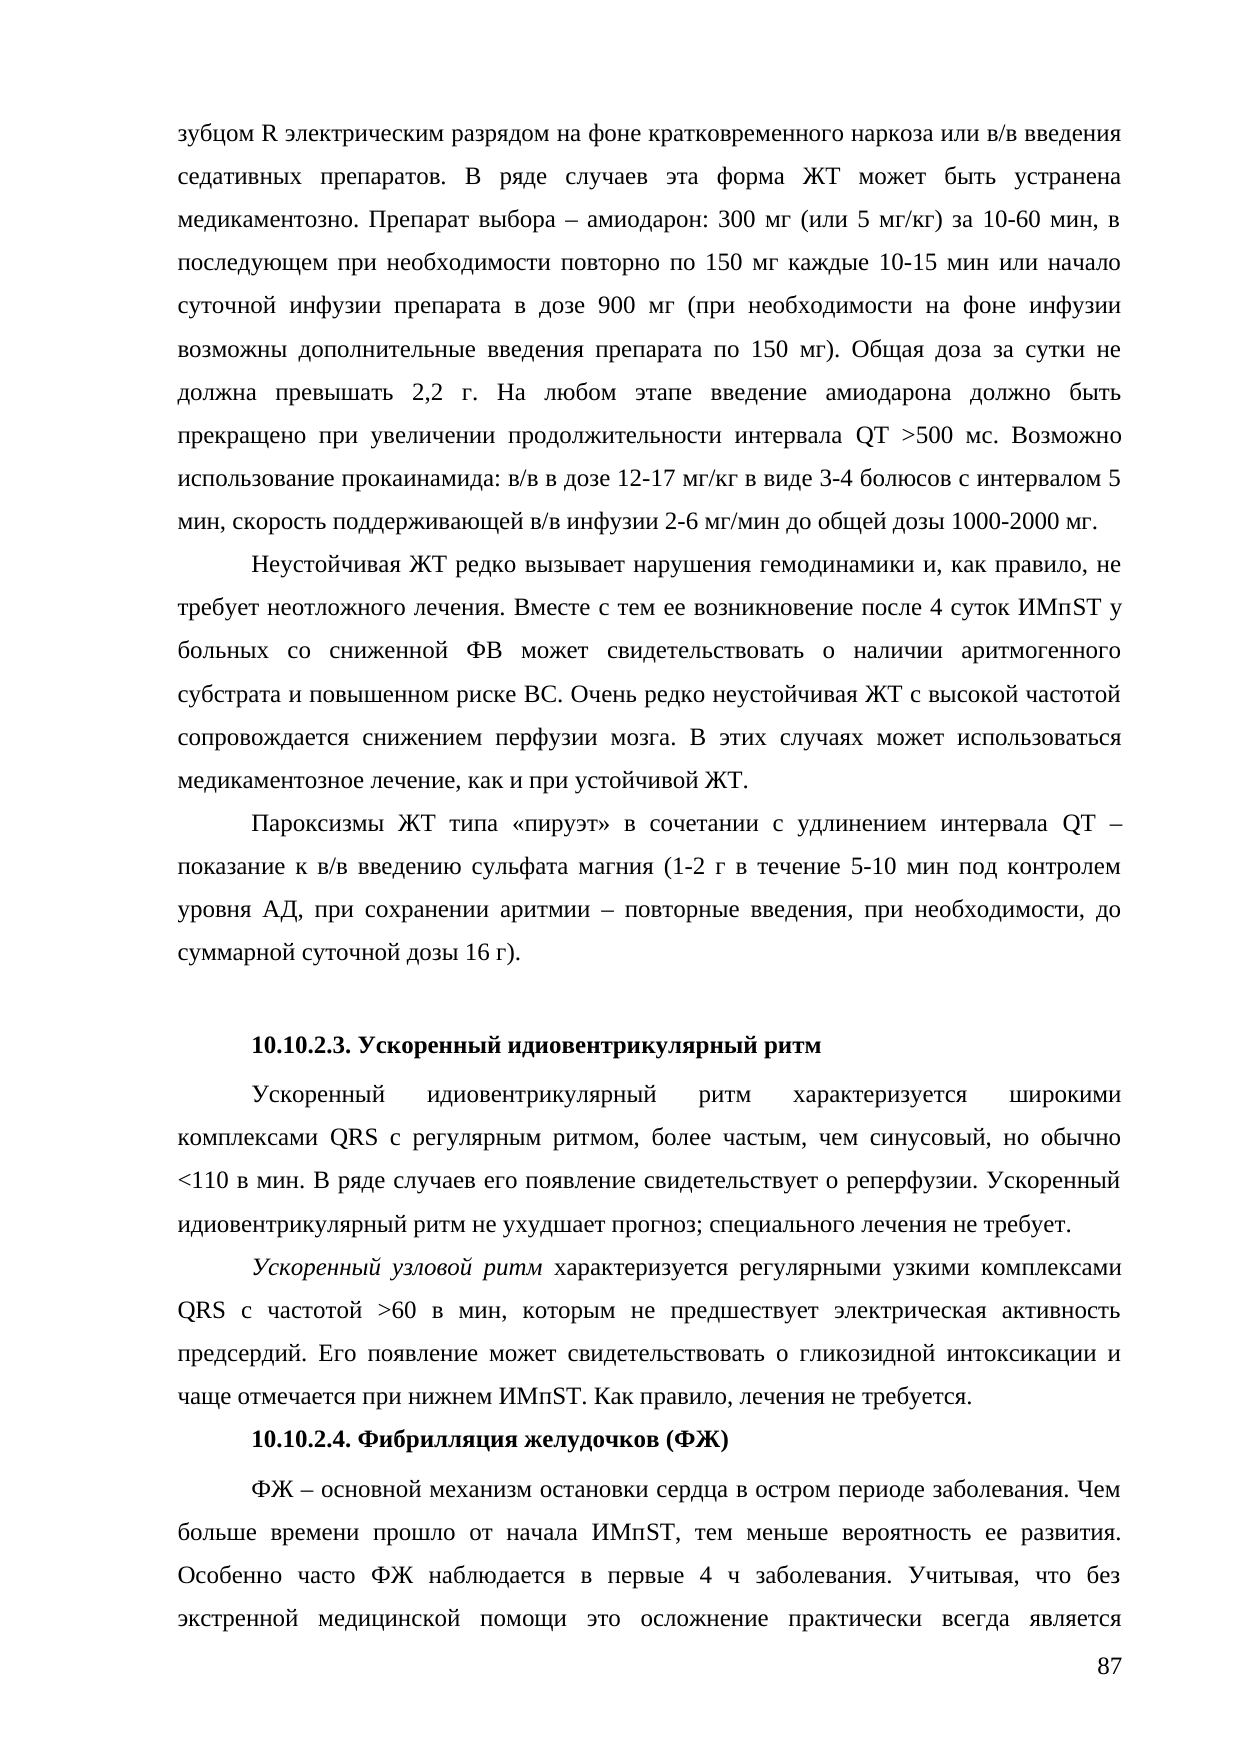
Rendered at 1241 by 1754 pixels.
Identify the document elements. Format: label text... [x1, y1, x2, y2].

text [177, 118, 1122, 535]
text Ускоренный узловой ритм характеризуется регулярными узкими комплексами QRS с частотой >60 в мин, которым не предшествует электрическая активность предсердий. Его появление может свидетельствовать о гликозидной интоксикации и чаще отмечается при нижнем ИМпST. Как правило, лечения не требуется. [177, 1252, 1122, 1410]
text Пароксизмы ЖТ типа «пируэт» в сочетании с удлинением интервала QT – показание к в/в введению сульфата магния (1- в течение 5-10 мин под контролем уровня АД, при сохранении аритмии – повторные введения, при необходимости, до суммарной суточной дозы 16 г). [177, 808, 1122, 966]
subtitle 10.10.2.4. Фибрилляция желудочков (ФЖ) [177, 1424, 1121, 1453]
text Неустойчивая ЖТ редко вызывает нарушения гемодинамики и, как правило, не требует неотложного лечения. Вместе с тем ее возникновение после 4 суток ИМпST у больных со сниженной ФВ может свидетельствовать о наличии аритмогенного субстрата и повышенном риске ВС. Очень редко неустойчивая ЖТ с высокой частотой сопровождается снижением перфузии мозга. В этих случаях может использоваться медикаментозное лечение, как и при устойчивой ЖТ. [177, 549, 1122, 794]
subtitle 10.10.2.3. Ускоренный идиовентрикулярный ритм [177, 1030, 1121, 1059]
text Ускоренный идиовентрикулярный ритм характеризуется широкими комплексами QRS с регулярным ритмом, более частым, чем синусовый, но обычно <110 в мин. В ряде случаев его появление свидетельствует о реперфузии. Ускоренный идиовентрикулярный ритм не ухудшает прогноз; специального лечения не требует. [177, 1079, 1122, 1237]
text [177, 1474, 1122, 1632]
